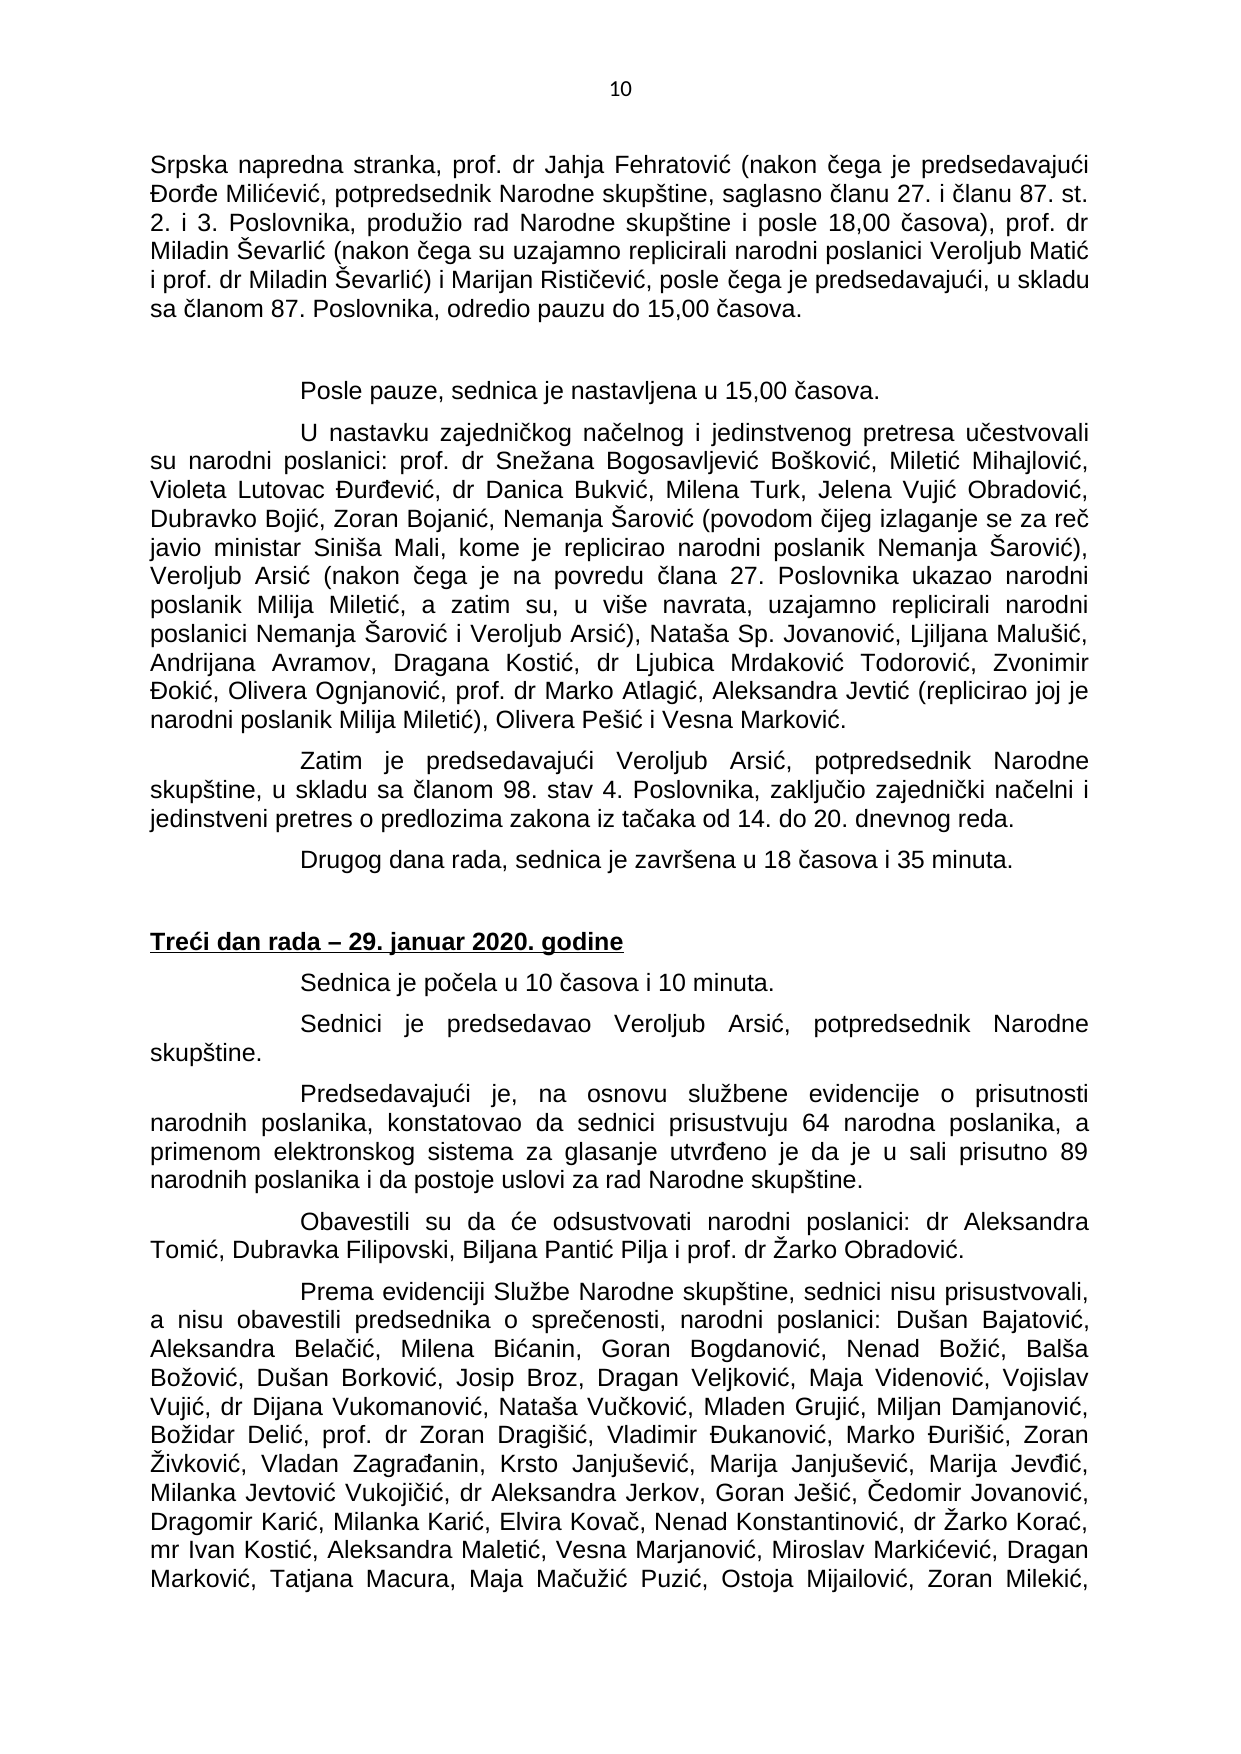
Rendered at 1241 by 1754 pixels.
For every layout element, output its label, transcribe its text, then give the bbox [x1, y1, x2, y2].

text U nastavku zajedničkog načelnog i jedinstvenog pretresa učestvovali su narodni poslanici: prof. dr Snežana Bogosavljević Bošković, Miletić Mihajlović, Violeta Lutovac Đurđević, dr Danica Bukvić, Milena Turk, Jelena Vujić Obradović, Dubravko Bojić, Zoran Bojanić, Nemanja Šarović (povodom čijeg izlaganje se za reč javio ministar Siniša Mali, kome je replicirao narodni poslanik Nemanja Šarović), Veroljub Arsić (nakon čega je na povredu člana 27. Poslovnika ukazao narodni poslanik Milija Miletić, a zatim su, u više navrata, uzajamno replicirali narodni poslanici Nemanja Šarović i Veroljub Arsić), Nataša Sp. Jovanović, Ljiljana Malušić, Andrijana Avramov, Dragana Kostić, dr Ljubica Mrdaković Todorović, Zvonimir Đokić, Olivera Ognjanović, prof. dr Marko Atlagić, Aleksandra Jevtić (replicirao joj je narodni poslanik Milija Miletić), Olivera Pešić i Vesna Marković. [150, 417, 1090, 734]
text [150, 150, 1090, 322]
text Sednici je predsedavao Veroljub Arsić, potpredsednik Narodne skupštine. [150, 1009, 1090, 1067]
text Obavestili su da će odsustvovati narodni poslanici: dr Aleksandra Tomić, Dubravka Filipovski, Biljana Pantić Pilja i prof. dr Žarko Obradović. [150, 1207, 1090, 1264]
text Predsedavajući je, na osnovu službene evidencije o prisutnosti narodnih poslanika, konstatovao da sednici prisustvuju 64 narodna poslanika, a primenom elektronskog sistema za glasanje utvrđeno je da je u sali prisutno 89 narodnih poslanika i da postoje uslovi za rad Narodne skupštine. [150, 1079, 1090, 1194]
text Zatim je predsedavajući Veroljub Arsić, potpredsednik Narodne skupštine, u skladu sa članom 98. stav 4. Poslovnika, zaključio zajednički načelni i jedinstveni pretres o predlozima zakona iz tačaka od 14. do 20. dnevnog reda. [150, 746, 1090, 832]
text Posle pauze, sednica je nastavljena u 15,00 časova. [150, 376, 1090, 405]
text Treći dan rada – 29. januar 2020. godine [150, 927, 1099, 956]
text Sednica je počela u 10 časova i 10 minuta. [150, 968, 1090, 997]
text Drugog dana rada, sednica je završena u 18 časova i 35 minuta. [150, 845, 1090, 874]
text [150, 1277, 1090, 1593]
